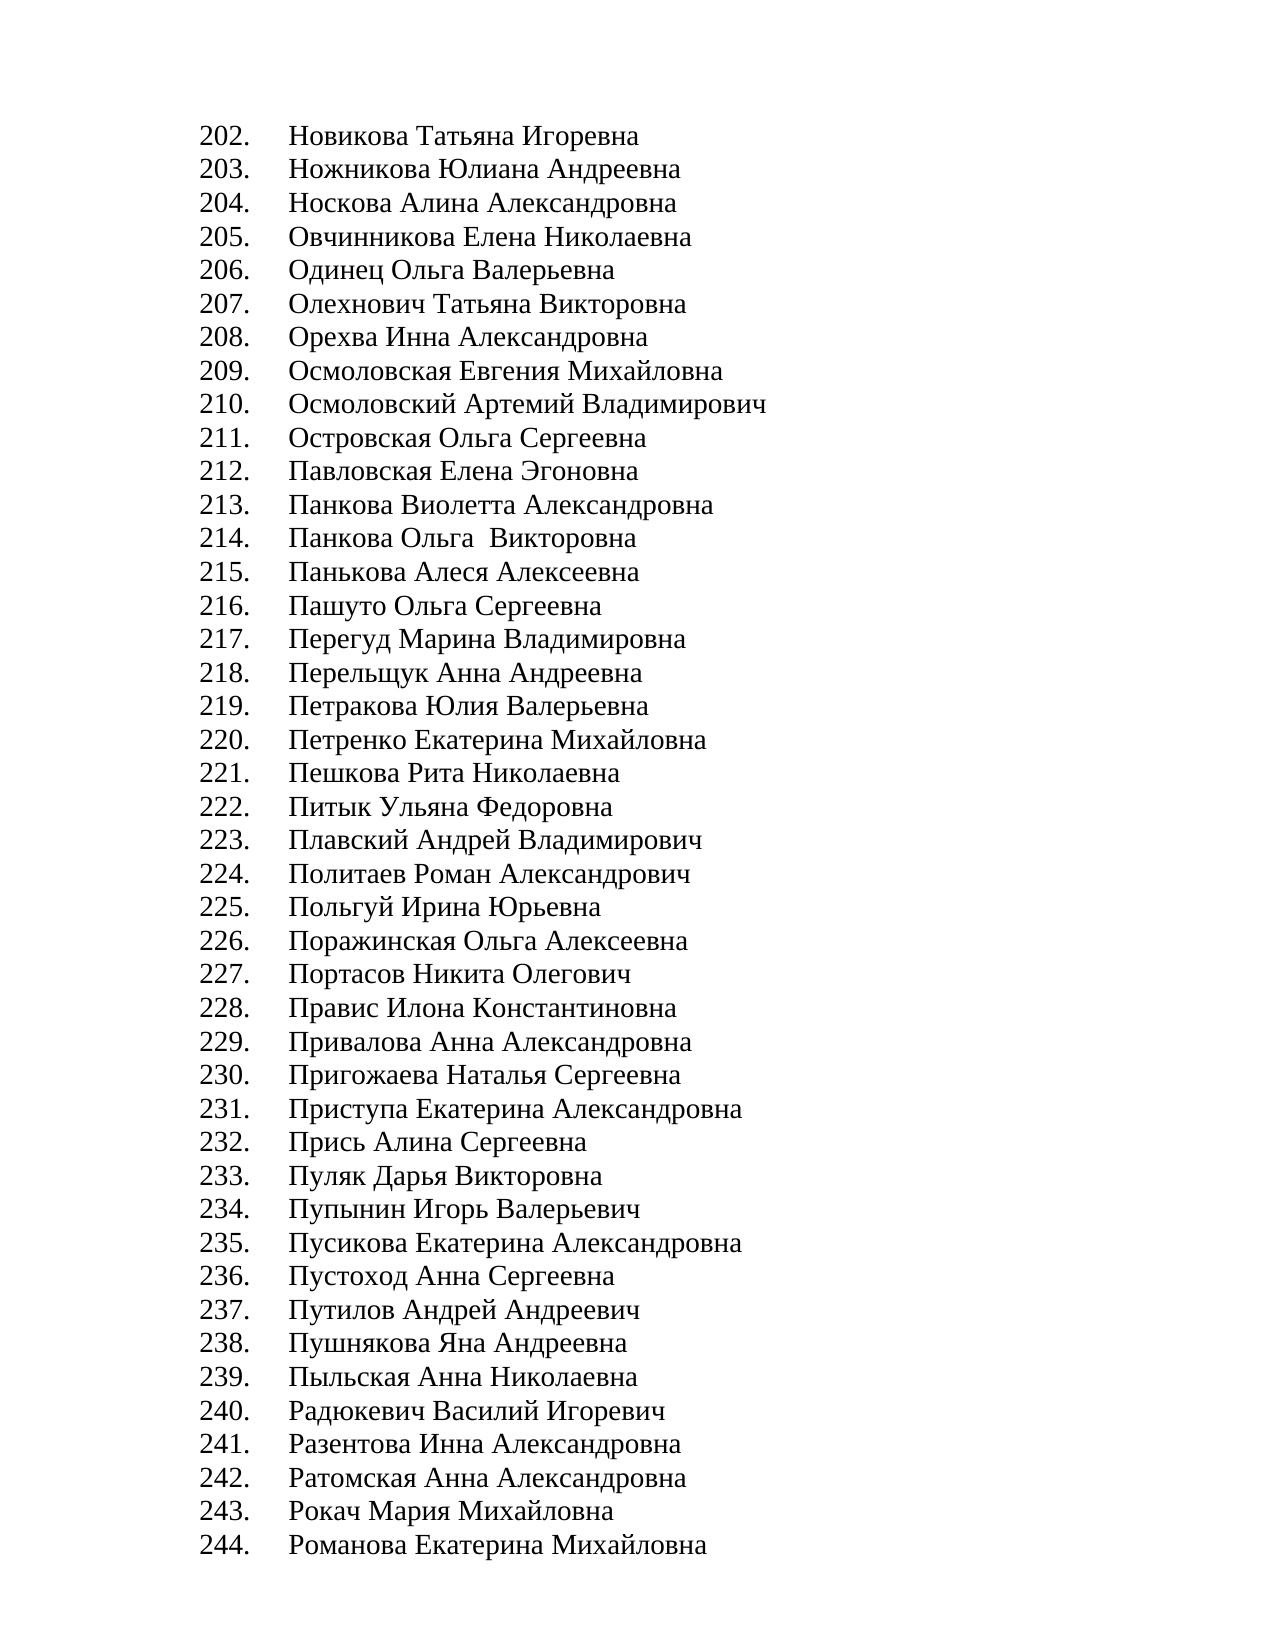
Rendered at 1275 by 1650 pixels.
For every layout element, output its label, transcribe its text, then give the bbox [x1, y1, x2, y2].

table_cell Олехнович Татьяна Викторовна [177, 286, 1211, 319]
table_cell Политаев Роман Александрович [177, 856, 1211, 889]
table_cell Пешкова Рита Николаевна [177, 755, 1211, 789]
table_cell Носкова Алина Александровна [177, 185, 1211, 219]
table_cell Петренко Екатерина Михайловна [177, 722, 1211, 755]
table_cell Пригожаева Наталья Сергеевна [177, 1057, 1211, 1091]
table_cell Панькова Алеся Алексеевна [177, 554, 1211, 588]
table_cell Ратомская Анна Александровна [177, 1460, 1211, 1493]
table_cell Пупынин Игорь Валерьевич [177, 1191, 1211, 1225]
table_cell Пыльская Анна Николаевна [177, 1359, 1211, 1393]
table_cell Плавский Андрей Владимирович [177, 823, 1211, 856]
table_cell Панкова Ольга Викторовна [177, 521, 1211, 554]
table_cell Правис Илона Константиновна [177, 990, 1211, 1024]
table_cell Поражинская Ольга Алексеевна [177, 923, 1211, 957]
table_cell Польгуй Ирина Юрьевна [177, 890, 1211, 923]
table_cell Разентова Инна Александровна [177, 1426, 1211, 1460]
table_cell Петракова Юлия Валерьевна [177, 688, 1211, 722]
table_cell Пуляк Дарья Викторовна [177, 1158, 1211, 1191]
table_cell Панкова Виолетта Александровна [177, 487, 1211, 521]
table_cell Романова Екатерина Михайловна [177, 1527, 1211, 1560]
table_cell Пашуто Ольга Сергеевна [177, 588, 1211, 621]
table_cell Павловская Елена Эгоновна [177, 454, 1211, 487]
table_cell Орехва Инна Александровна [177, 319, 1211, 353]
table_cell Пушнякова Яна Андреевна [177, 1326, 1211, 1359]
table_cell Ножникова Юлиана Андреевна [177, 152, 1211, 185]
table_cell Радюкевич Василий Игоревич [177, 1393, 1211, 1426]
table_cell Пустоход Анна Сергеевна [177, 1259, 1211, 1292]
table_cell Осмоловская Евгения Михайловна [177, 353, 1211, 386]
table_cell Перегуд Марина Владимировна [177, 621, 1211, 655]
table_cell Новикова Татьяна Игоревна [177, 118, 1211, 152]
table_cell Пусикова Екатерина Александровна [177, 1225, 1211, 1258]
table_cell Овчинникова Елена Николаевна [177, 219, 1211, 252]
table_cell Островская Ольга Сергеевна [177, 420, 1211, 453]
table_cell Перельщук Анна Андреевна [177, 655, 1211, 688]
table_cell Рокач Мария Михайловна [177, 1493, 1211, 1527]
table_cell Питык Ульяна Федоровна [177, 789, 1211, 822]
table_cell Привалова Анна Александровна [177, 1024, 1211, 1057]
table_cell Одинец Ольга Валерьевна [177, 252, 1211, 286]
table_cell Портасов Никита Олегович [177, 957, 1211, 990]
table_cell Прись Алина Сергеевна [177, 1124, 1211, 1158]
table_cell Путилов Андрей Андреевич [177, 1292, 1211, 1326]
table_cell Приступа Екатерина Александровна [177, 1091, 1211, 1124]
table_cell Осмоловский Артемий Владимирович [177, 386, 1211, 420]
